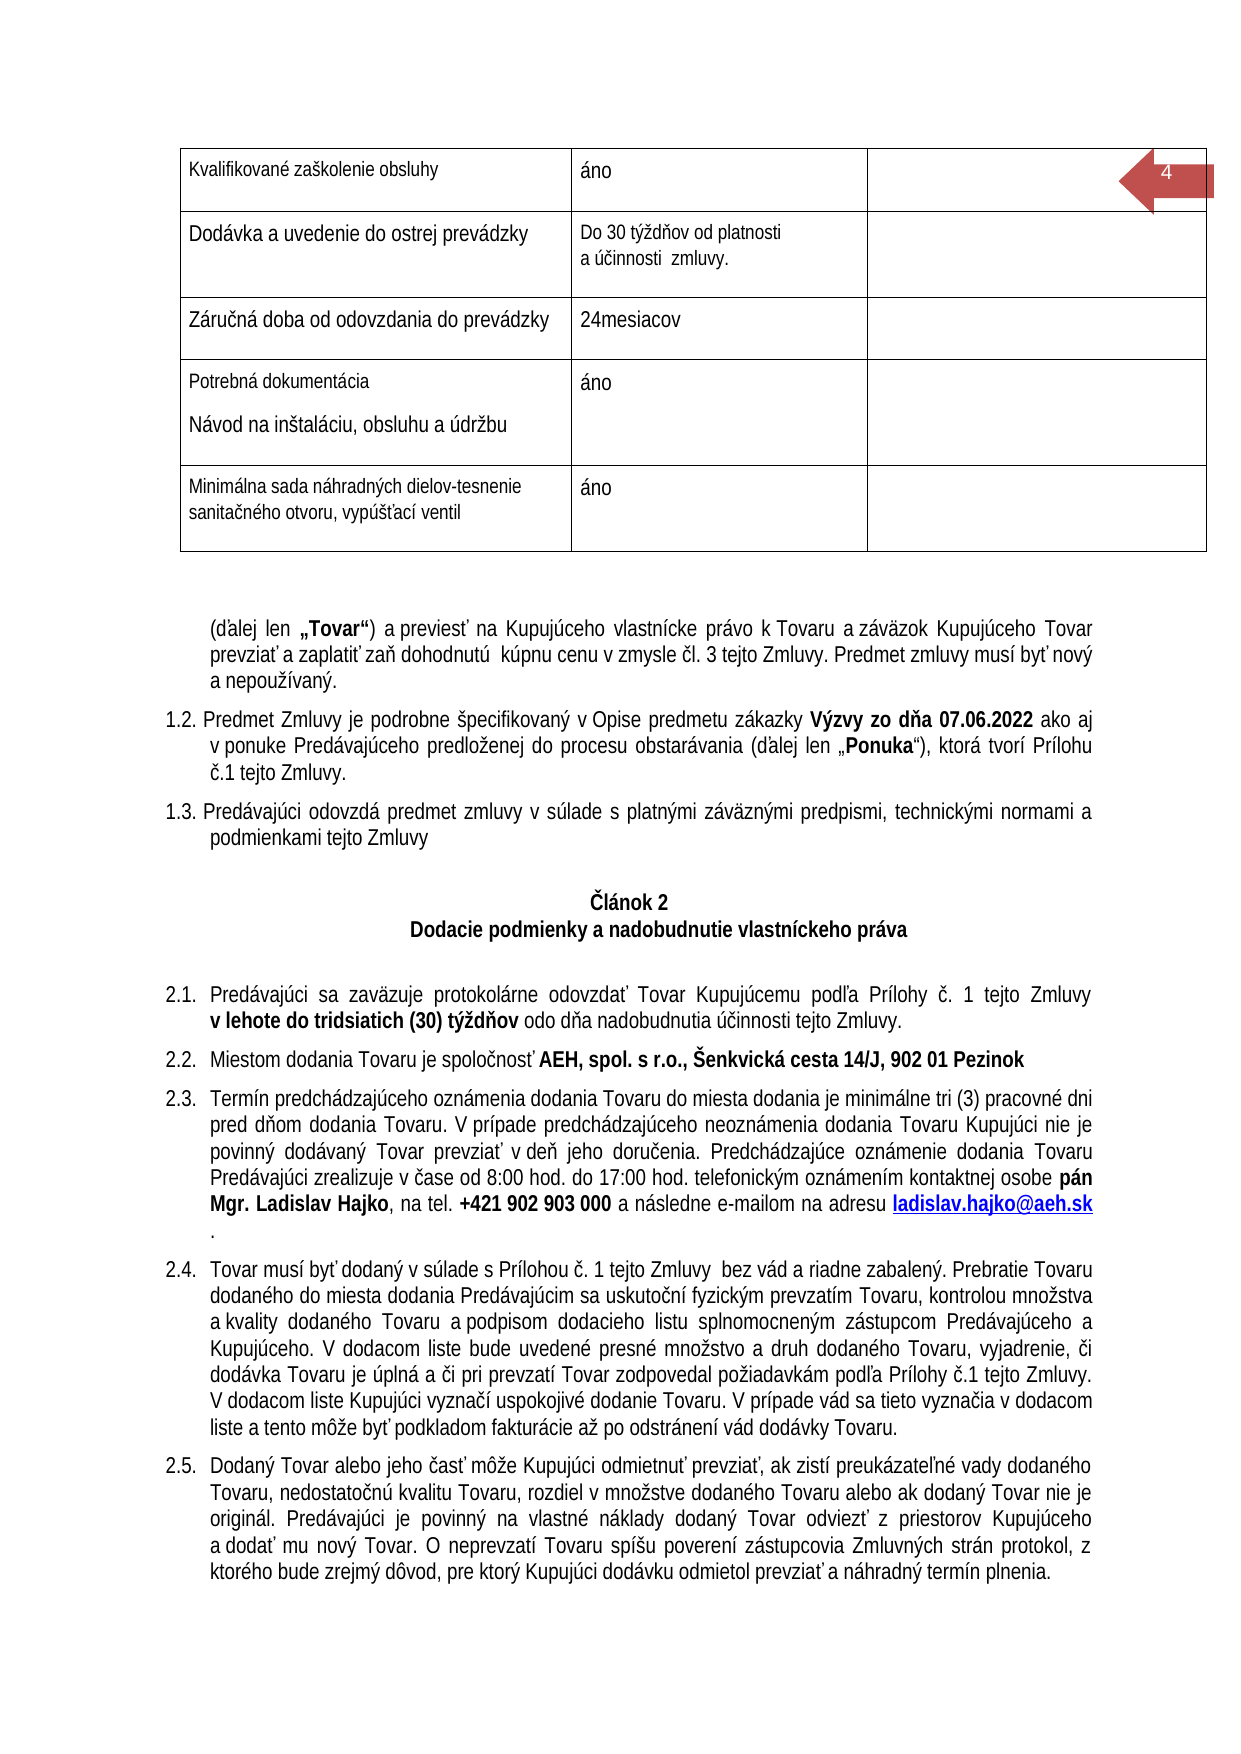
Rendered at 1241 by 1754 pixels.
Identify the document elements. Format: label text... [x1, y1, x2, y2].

table_cell [868, 466, 1206, 551]
list Predávajúci sa zaväzuje protokolárne odovzdať Tovar Kupujúcemu podľa Prílohy č. 1 tejto Zmluvy v lehote do tridsiatich (30) týždňov odo dňa nadobudnutia účinnosti tejto Zmluvy. [165, 981, 1092, 1033]
table_cell Minimálna sada náhradných dielov-tesnenie sanitačného otvoru, vypúšťací ventil [181, 466, 571, 551]
list Predávajúci odovzdá predmet zmluvy v súlade s platnými záväznými predpismi, technickými normami a podmienkami tejto Zmluvy [165, 798, 1092, 850]
text (ďalej len „Tovar“) a previesť na Kupujúceho vlastnícke právo k Tovaru a záväzok Kupujúceho Tovar prevziať a zaplatiť zaň dohodnutú kúpnu cenu v zmysle čl. 3 tejto Zmluvy. Predmet zmluvy musí byť nový a nepoužívaný. [210, 614, 1092, 694]
table_cell [868, 360, 1206, 465]
table_cell Potrebná dokumentácia Návod na inštaláciu, obsluhu a údržbu [181, 360, 571, 465]
table_cell Do 30 týždňov od platnosti a účinnosti zmluvy. [572, 212, 867, 297]
table_cell áno [572, 360, 867, 465]
list Miestom dodania Tovaru je spoločnosť AEH, spol. s r.o., Šenkvická cesta 14/J, 902 01 Pezinok [165, 1046, 1092, 1072]
text Článok 2 [165, 889, 1092, 916]
table_cell [868, 298, 1206, 359]
table_cell [868, 212, 1206, 297]
table_cell 24mesiacov [572, 298, 867, 359]
table_cell áno [572, 466, 867, 551]
list Termín predchádzajúceho oznámenia dodania Tovaru do miesta dodania je minimálne tri (3) pracovné dni pred dňom dodania Tovaru. V prípade predchádzajúceho neoznámenia dodania Tovaru Kupujúci nie je povinný dodávaný Tovar prevziať v deň jeho doručenia. Predchádzajúce oznámenie dodania Tovaru Predávajúci zrealizuje v čase od 8:00 hod. do 17:00 hod. telefonickým oznámením kontaktnej osobe pán Mgr. Ladislav Hajko, na tel. +421 902 903 000 a následne e-mailom na adresu ladislav.hajko@aeh.sk . [165, 1085, 1092, 1243]
table_cell áno [572, 149, 867, 211]
list Predmet Zmluvy je podrobne špecifikovaný v Opise predmetu zákazky Výzvy zo dňa 07.06.2022 ako aj v ponuke Predávajúceho predloženej do procesu obstarávania (ďalej len „Ponuka“), ktorá tvorí Prílohu č.1 tejto Zmluvy. [165, 706, 1092, 785]
table_cell Dodávka a uvedenie do ostrej prevádzky [181, 212, 571, 297]
list Dodaný Tovar alebo jeho časť môže Kupujúci odmietnuť prevziať, ak zistí preukázateľné vady dodaného Tovaru, nedostatočnú kvalitu Tovaru, rozdiel v množstve dodaného Tovaru alebo ak dodaný Tovar nie je originál. Predávajúci je povinný na vlastné náklady dodaný Tovar odviezť z priestorov Kupujúceho a dodať mu nový Tovar. O neprevzatí Tovaru spíšu poverení zástupcovia Zmluvných strán protokol, z ktorého bude zrejmý dôvod, pre ktorý Kupujúci dodávku odmietol prevziať a náhradný termín plnenia. [165, 1452, 1092, 1584]
table_cell [868, 149, 1206, 211]
list Tovar musí byť dodaný v súlade s Prílohou č. 1 tejto Zmluvy bez vád a riadne zabalený. Prebratie Tovaru dodaného do miesta dodania Predávajúcim sa uskutoční fyzickým prevzatím Tovaru, kontrolou množstva a kvality dodaného Tovaru a podpisom dodacieho listu splnomocneným zástupcom Predávajúceho a Kupujúceho. V dodacom liste bude uvedené presné množstvo a druh dodaného Tovaru, vyjadrenie, či dodávka Tovaru je úplná a či pri prevzatí Tovar zodpovedal požiadavkám podľa Prílohy č.1 tejto Zmluvy. V dodacom liste Kupujúci vyznačí uspokojivé dodanie Tovaru. V prípade vád sa tieto vyznačia v dodacom liste a tento môže byť podkladom fakturácie až po odstránení vád dodávky Tovaru. [165, 1256, 1092, 1440]
text Dodacie podmienky a nadobudnutie vlastníckeho práva [224, 916, 1092, 942]
table_cell Záručná doba od odovzdania do prevádzky [181, 298, 571, 359]
table_cell Kvalifikované zaškolenie obsluhy [181, 149, 571, 211]
